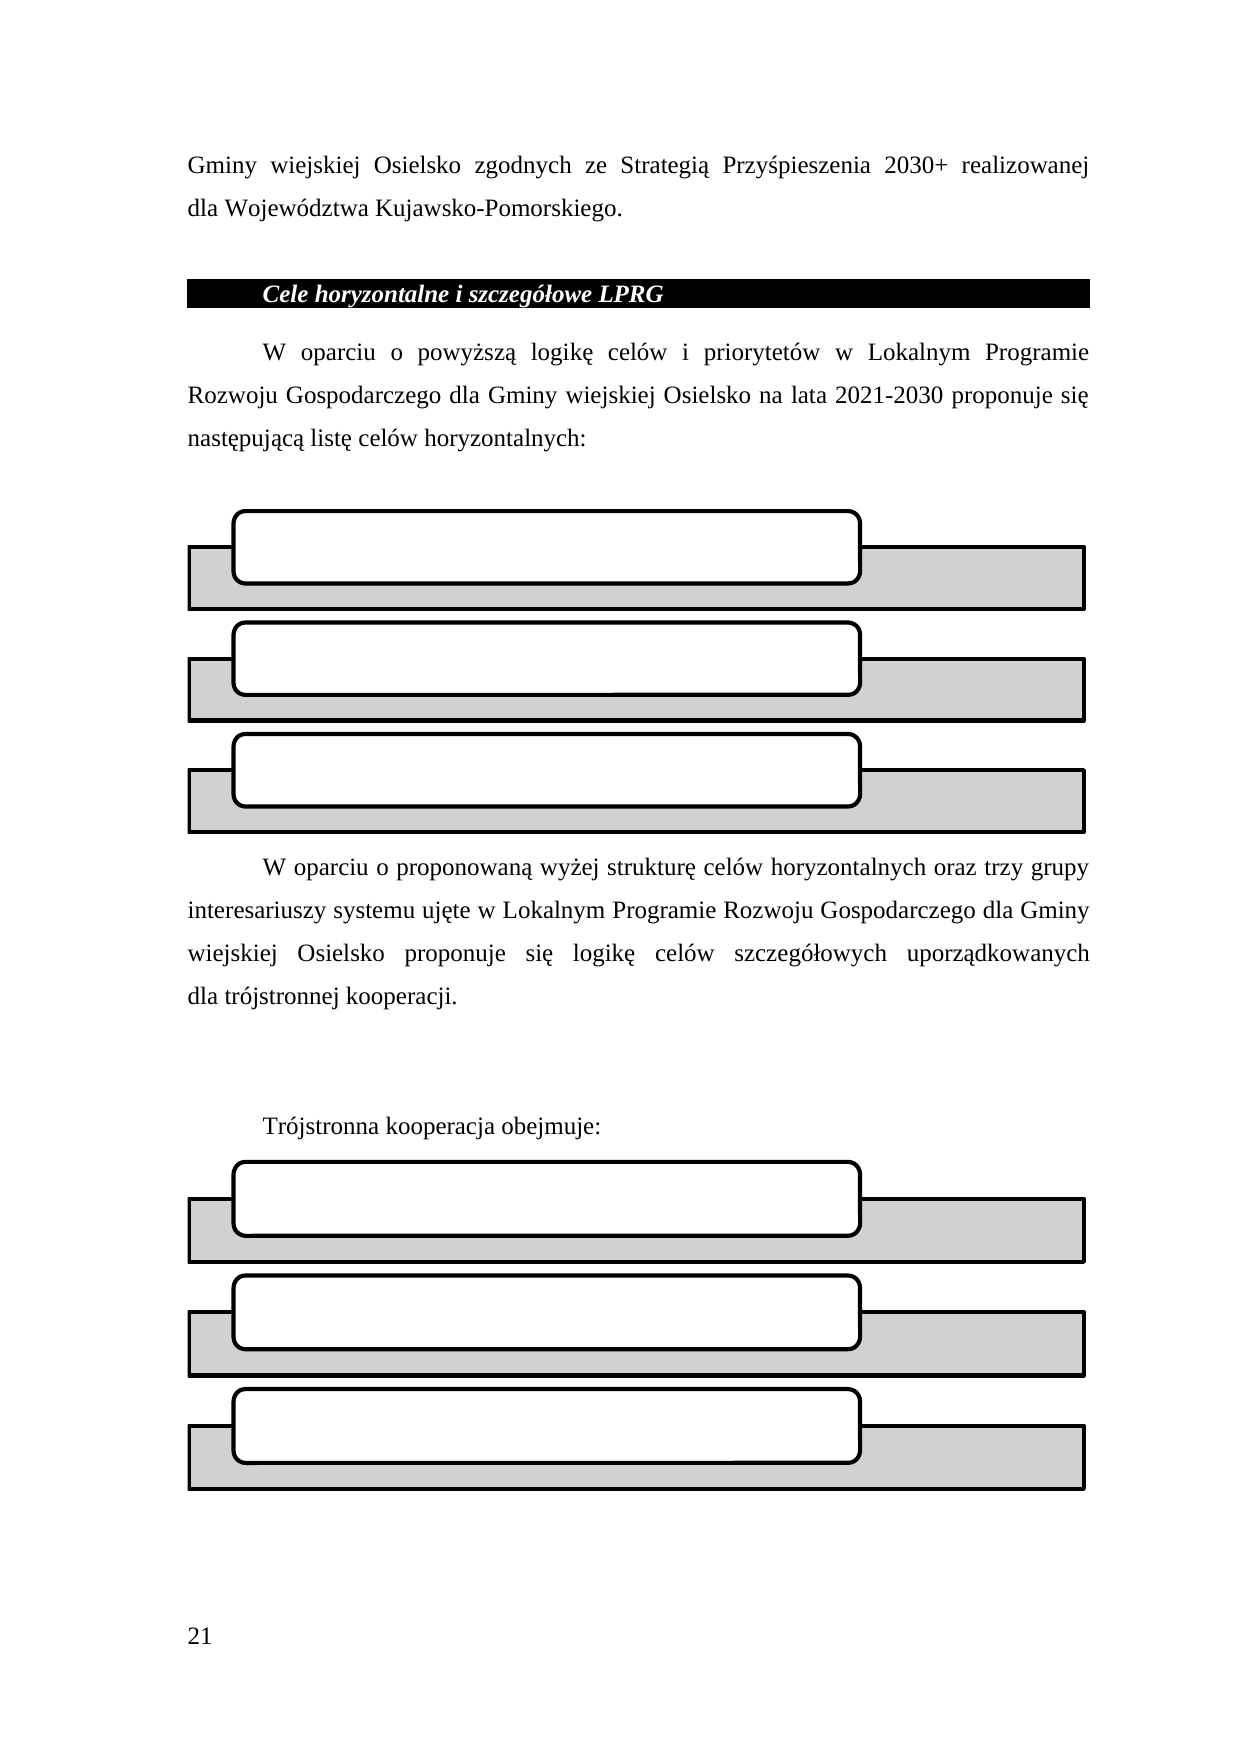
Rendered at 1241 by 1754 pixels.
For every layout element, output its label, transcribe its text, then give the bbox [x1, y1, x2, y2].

text Trójstronna kooperacja obejmuje: [187, 1111, 1090, 1139]
text W oparciu o proponowaną wyżej strukturę celów horyzontalnych oraz trzy grupy interesariuszy systemu ujęte w Lokalnym Programie Rozwoju Gospodarczego dla Gminy wiejskiej Osielsko proponuje się logikę celów szczegółowych uporządkowanych dla trójstronnej kooperacji. [187, 852, 1090, 1010]
text W oparciu o powyższą logikę celów i priorytetów w Lokalnym Programie Rozwoju Gospodarczego dla Gminy wiejskiej Osielsko na lata 2021-2030 proponuje się następującą listę celów horyzontalnych: [187, 337, 1090, 452]
text Cele horyzontalne i szczegółowe LPRG [187, 279, 1090, 308]
